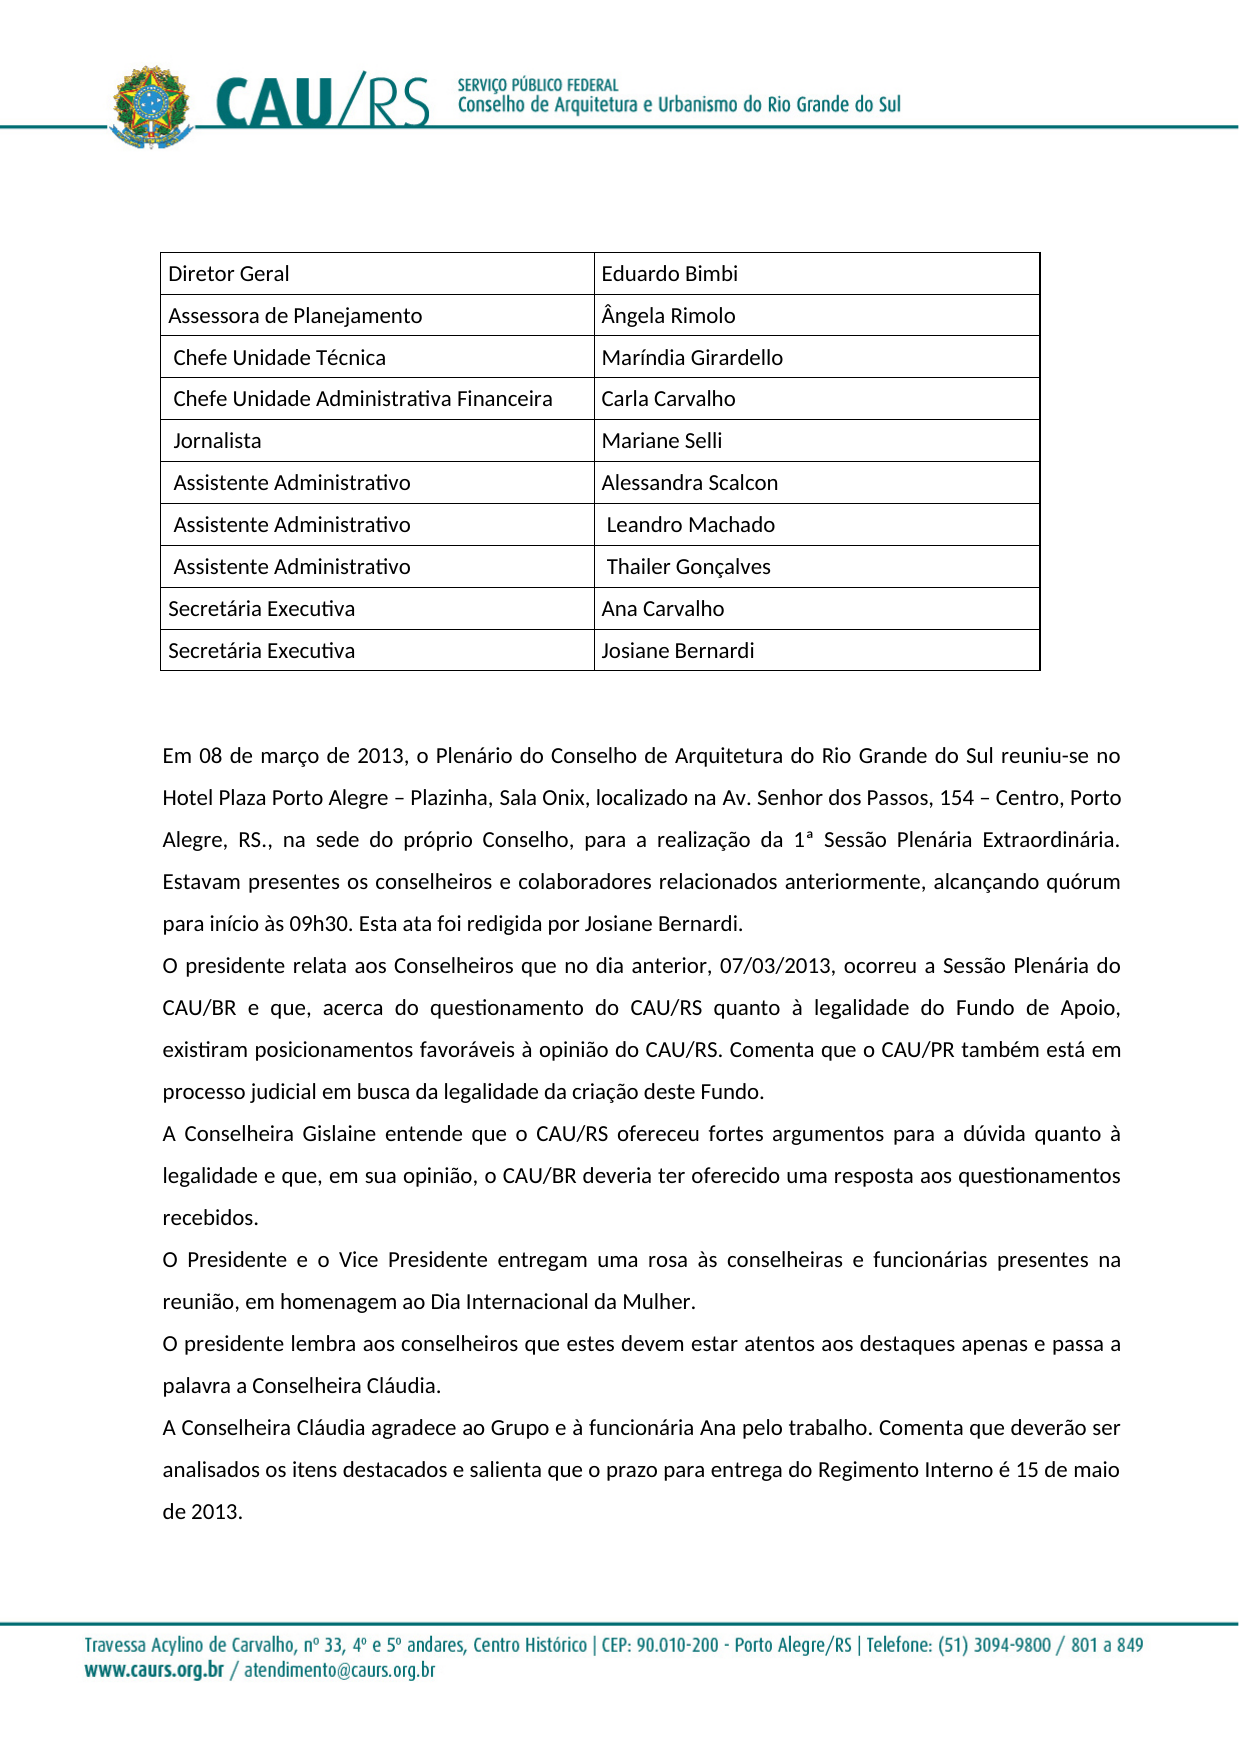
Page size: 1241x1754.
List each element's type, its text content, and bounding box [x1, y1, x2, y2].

text O Presidente e o Vice Presidente entregam uma rosa às conselheiras e funcionárias presentes na reunião, em homenagem ao Dia Internacional da Mulher. [162, 1245, 1123, 1315]
text O presidente lembra aos conselheiros que estes devem estar atentos aos destaques apenas e passa a palavra a Conselheira Cláudia. [162, 1329, 1123, 1399]
table_cell Leandro Machado [595, 504, 1039, 545]
text A Conselheira Cláudia agradece ao Grupo e à funcionária Ana pelo trabalho. Comenta que deverão ser analisados os itens destacados e salienta que o prazo para entrega do Regimento Interno é 15 de maio de 2013. [162, 1413, 1123, 1525]
table_cell Maríndia Girardello [595, 336, 1039, 377]
table_cell Secretária Executiva [161, 588, 594, 628]
table_cell Ana Carvalho [595, 588, 1039, 628]
table_cell Assistente Administrativo [161, 504, 594, 545]
table_cell Thailer Gonçalves [595, 546, 1039, 587]
table_cell Eduardo Bimbi [595, 253, 1039, 293]
table_cell Assistente Administrativo [161, 462, 594, 503]
picture [0, 0, 1239, 1754]
text Em 08 de março de 2013, o Plenário do Conselho de Arquitetura do Rio Grande do Sul reuniu-se no Hotel Plaza Porto Alegre – Plazinha, Sala Onix, localizado na Av. Senhor dos Passos, 154 – Centro, Porto Alegre, RS., na sede do próprio Conselho, para a realização da 1ª Sessão Plenária Extraordinária. Estavam presentes os conselheiros e colaboradores relacionados anteriormente, alcançando quórum para início às 09h30. Esta ata foi redigida por Josiane Bernardi. [162, 741, 1123, 937]
table_cell Alessandra Scalcon [595, 462, 1039, 503]
table_cell Secretária Executiva [161, 630, 594, 670]
table_cell Chefe Unidade Técnica [161, 336, 594, 377]
text O presidente relata aos Conselheiros que no dia anterior, 07/03/2013, ocorreu a Sessão Plenária do CAU/BR e que, acerca do questionamento do CAU/RS quanto à legalidade do Fundo de Apoio, existiram posicionamentos favoráveis à opinião do CAU/RS. Comenta que o CAU/PR também está em processo judicial em busca da legalidade da criação deste Fundo. [162, 951, 1123, 1105]
table_cell Mariane Selli [595, 420, 1039, 461]
table_cell Ângela Rimolo [595, 295, 1039, 335]
table_cell Carla Carvalho [595, 378, 1039, 419]
table_cell Josiane Bernardi [595, 630, 1039, 670]
table_cell Jornalista [161, 420, 594, 461]
table_cell Chefe Unidade Administrativa Financeira [161, 378, 594, 419]
text A Conselheira Gislaine entende que o CAU/RS ofereceu fortes argumentos para a dúvida quanto à legalidade e que, em sua opinião, o CAU/BR deveria ter oferecido uma resposta aos questionamentos recebidos. [162, 1119, 1123, 1231]
table_cell Diretor Geral [161, 253, 594, 293]
table_cell Assessora de Planejamento [161, 295, 594, 335]
table_cell Assistente Administrativo [161, 546, 594, 587]
